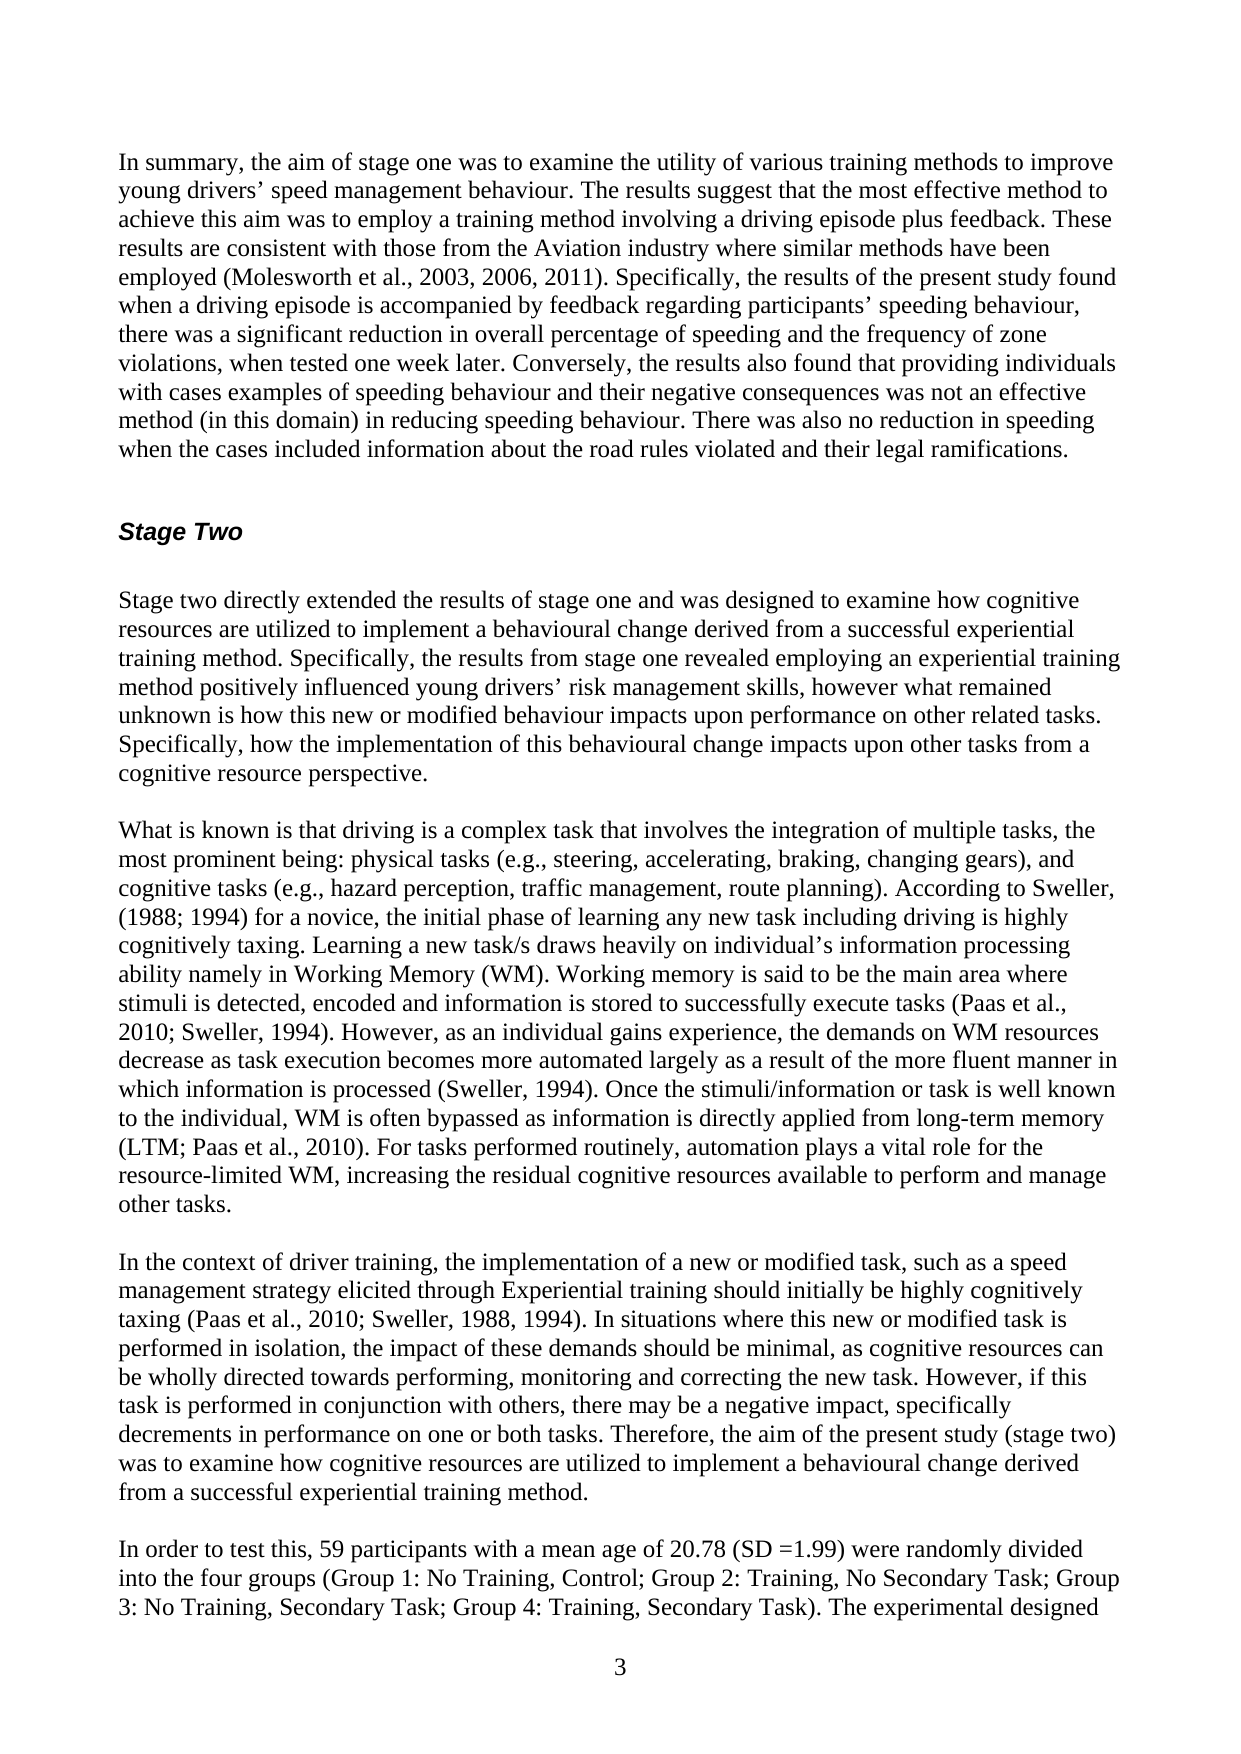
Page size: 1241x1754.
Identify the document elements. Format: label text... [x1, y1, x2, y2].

text What is known is that driving is a complex task that involves the integration of multiple tasks, the most prominent being: physical tasks (e.g., steering, accelerating, braking, changing gears), and cognitive tasks (e.g., hazard perception, traffic management, route planning). According to Sweller, (1988; 1994) for a novice, the initial phase of learning any new task including driving is highly cognitively taxing. Learning a new task/s draws heavily on individual’s information processing ability namely in Working Memory (WM). Working memory is said to be the main area where stimuli is detected, encoded and information is stored to successfully execute tasks (Paas et al., 2010; Sweller, 1994). However, as an individual gains experience, the demands on WM resources decrease as task execution becomes more automated largely as a result of the more fluent manner in which information is processed (Sweller, 1994). Once the stimuli/information or task is well known to the individual, WM is often bypassed as information is directly applied from long-term memory (LTM; Paas et al., 2010). For tasks performed routinely, automation plays a vital role for the resource-limited WM, increasing the residual cognitive resources available to perform and manage other tasks. [118, 815, 1122, 1218]
subtitle Stage Two [118, 517, 1122, 546]
text Stage two directly extended the results of stage one and was designed to examine how cognitive resources are utilized to implement a behavioural change derived from a successful experiential training method. Specifically, the results from stage one revealed employing an experiential training method positively influenced young drivers’ risk management skills, however what remained unknown is how this new or modified behaviour impacts upon performance on other related tasks. Specifically, how the implementation of this behavioural change impacts upon other tasks from a cognitive resource perspective. [118, 585, 1122, 787]
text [118, 1534, 1122, 1620]
text In the context of driver training, the implementation of a new or modified task, such as a speed management strategy elicited through Experiential training should initially be highly cognitively taxing (Paas et al., 2010; Sweller, 1988, 1994). In situations where this new or modified task is performed in isolation, the impact of these demands should be minimal, as cognitive resources can be wholly directed towards performing, monitoring and correcting the new task. However, if this task is performed in conjunction with others, there may be a negative impact, specifically decrements in performance on one or both tasks. Therefore, the aim of the present study (stage two) was to examine how cognitive resources are utilized to implement a behavioural change derived from a successful experiential training method. [118, 1247, 1122, 1505]
text In summary, the aim of stage one was to examine the utility of various training methods to improve young drivers’ speed management behaviour. The results suggest that the most effective method to achieve this aim was to employ a training method involving a driving episode plus feedback. These results are consistent with those from the Aviation industry where similar methods have been employed (Molesworth et al., 2003, 2006, 2011). Specifically, the results of the present study found when a driving episode is accompanied by feedback regarding participants’ speeding behaviour, there was a significant reduction in overall percentage of speeding and the frequency of zone violations, when tested one week later. Conversely, the results also found that providing individuals with cases examples of speeding behaviour and their negative consequences was not an effective method (in this domain) in reducing speeding behaviour. There was also no reduction in speeding when the cases included information about the road rules violated and their legal ramifications. [118, 147, 1122, 463]
